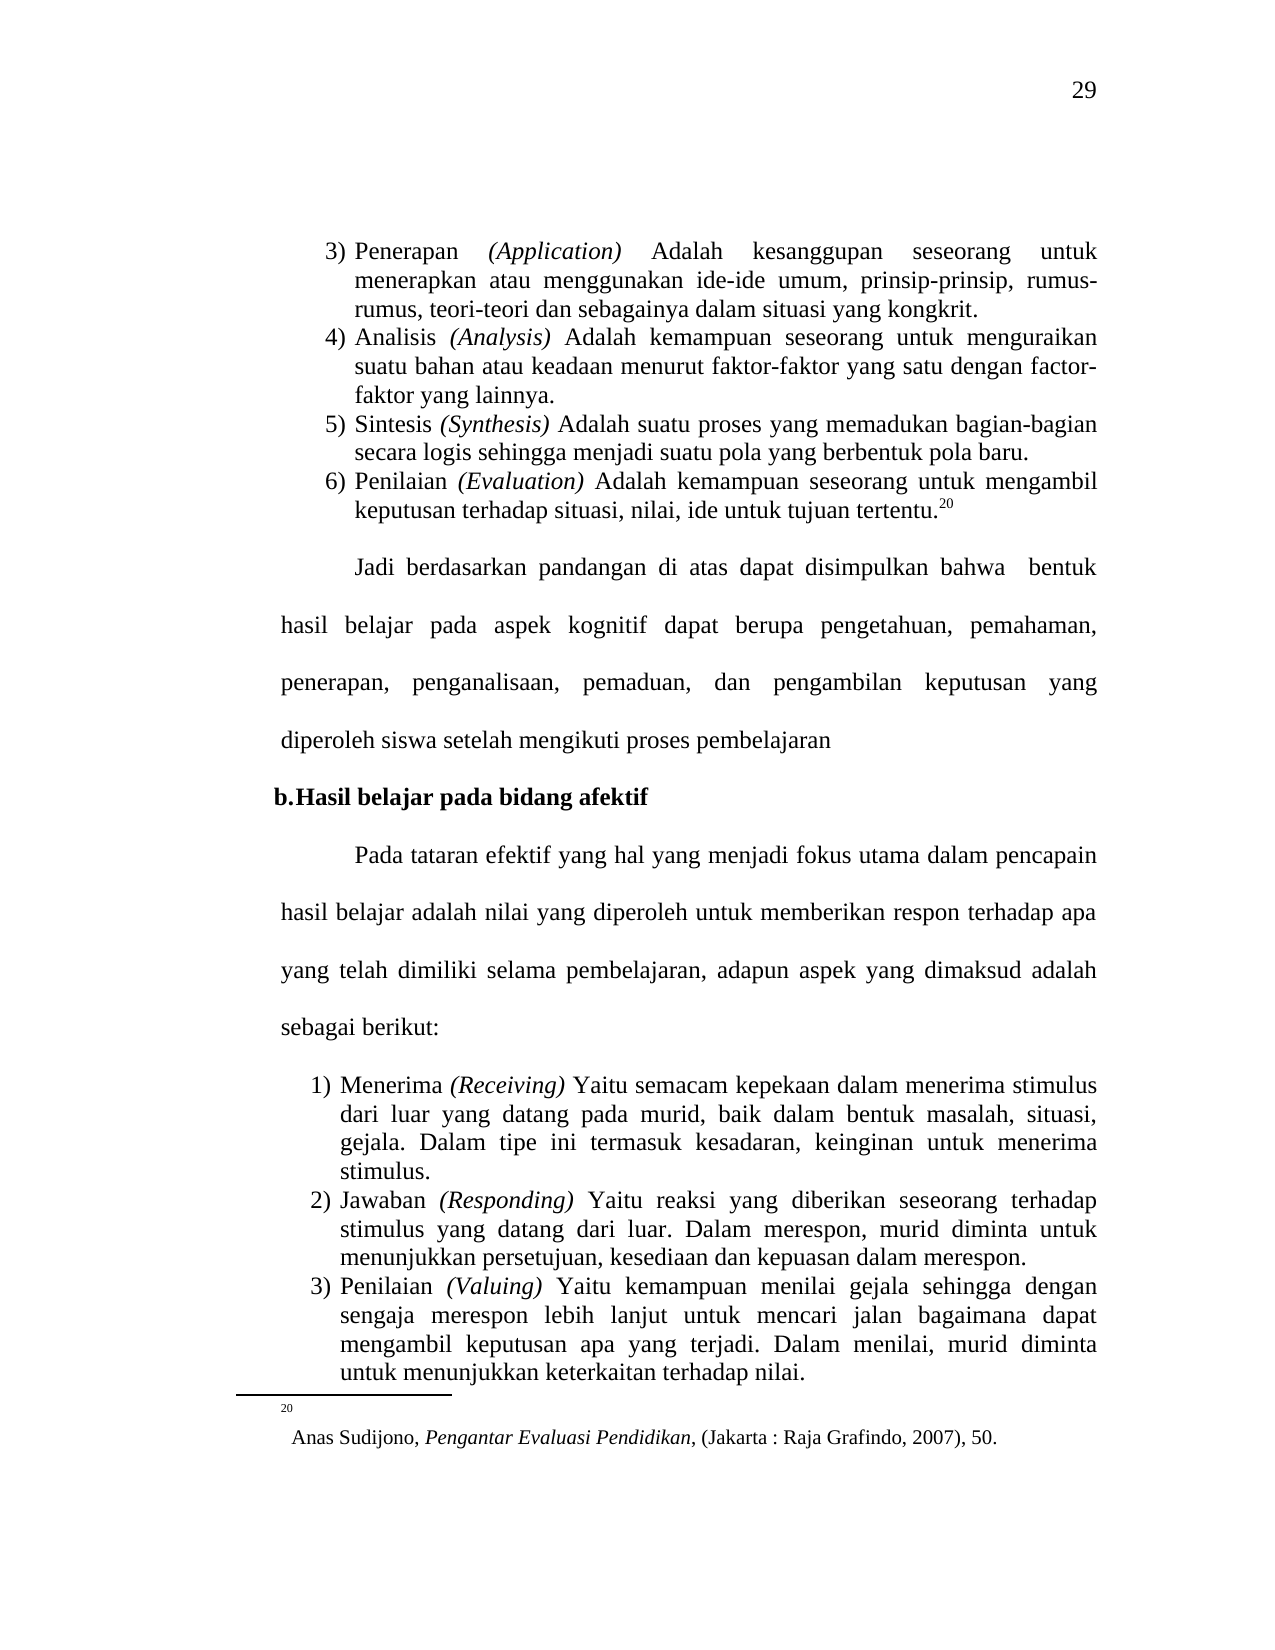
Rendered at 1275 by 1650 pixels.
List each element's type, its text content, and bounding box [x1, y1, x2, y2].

list Menerima (Receiving) Yaitu semacam kepekaan dalam menerima stimulus dari luar yang datang pada murid, baik dalam bentuk masalah, situasi, gejala. Dalam tipe ini termasuk kesadaran, keinginan untuk menerima stimulus. [310, 1070, 1098, 1185]
list Hasil belajar pada bidang afektif [274, 782, 1098, 811]
list Jawaban (Responding) Yaitu reaksi yang diberikan seseorang terhadap stimulus yang datang dari luar. Dalam merespon, murid diminta untuk menunjukkan persetujuan, kesediaan dan kepuasan dalam merespon. [310, 1185, 1098, 1271]
list Sintesis (Synthesis) Adalah suatu proses yang memadukan bagian-bagian secara logis sehingga menjadi suatu pola yang berbentuk pola baru. [325, 409, 1098, 466]
text Pada tataran efektif yang hal yang menjadi fokus utama dalam pencapain hasil belajar adalah nilai yang diperoleh untuk memberikan respon terhadap apa yang telah dimiliki selama pembelajaran, adapun aspek yang dimaksud adalah sebagai berikut: [281, 840, 1098, 1041]
list Analisis (Analysis) Adalah kemampuan seseorang untuk menguraikan suatu bahan atau keadaan menurut faktor-faktor yang satu dengan factor-faktor yang lainnya. [325, 322, 1098, 409]
list Jadi berdasarkan pandangan di atas dapat disimpulkan bahwa bentuk hasil belajar pada aspek kognitif dapat berupa pengetahuan, pemahaman, penerapan, penganalisaan, pemaduan, dan pengambilan keputusan yang diperoleh siswa setelah mengikuti proses pembelajaran [281, 552, 1098, 754]
list Penilaian (Valuing) Yaitu kemampuan menilai gejala sehingga dengan sengaja merespon lebih lanjut untuk mencari jalan bagaimana dapat mengambil keputusan apa yang terjadi. Dalam menilai, murid diminta untuk menunjukkan keterkaitan terhadap nilai. [310, 1271, 1098, 1386]
list Penilaian (Evaluation) Adalah kemampuan seseorang untuk mengambil keputusan terhadap situasi, nilai, ide untuk tujuan tertentu. [325, 466, 1098, 524]
list Penerapan (Application) Adalah kesanggupan seseorang untuk menerapkan atau menggunakan ide-ide umum, prinsip-prinsip, rumus-rumus, teori-teori dan sebagainya dalam situasi yang kongkrit. [325, 236, 1098, 322]
